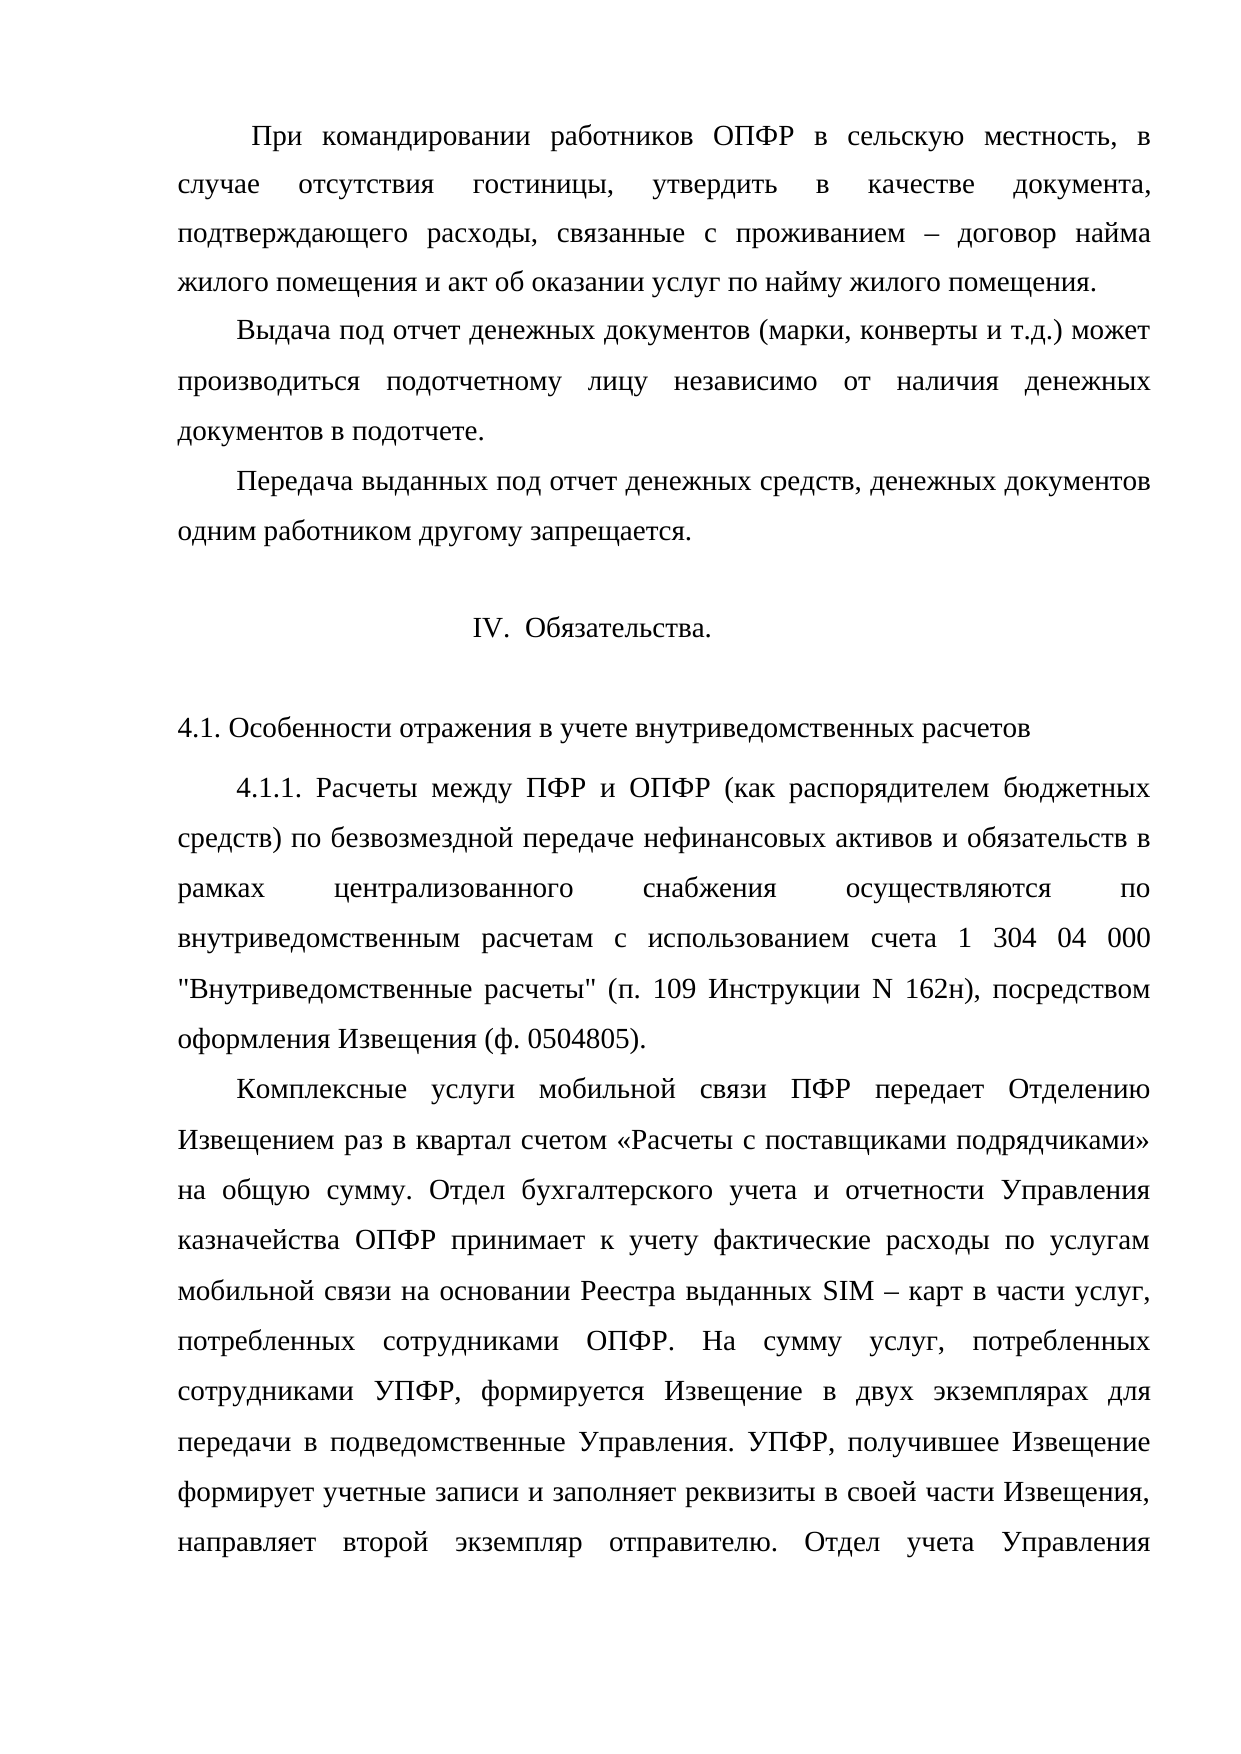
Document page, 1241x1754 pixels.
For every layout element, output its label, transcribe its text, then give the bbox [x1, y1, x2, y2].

text IV. Обязательства. [398, 610, 1152, 643]
text 4.1. Особенности отражения в учете внутриведомственных расчетов [177, 710, 1152, 744]
text При командировании работников ОПФР в сельскую местность, в случае отсутствия гостиницы, утвердить в качестве документа, подтверждающего расходы, связанные с проживанием – договор найма жилого помещения и акт об оказании услуг по найму жилого помещения. [177, 118, 1152, 297]
text Передача выданных под отчет денежных средств, денежных документов одним работником другому запрещается. [177, 463, 1152, 547]
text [177, 1072, 1151, 1558]
text 4.1.1. Расчеты между ПФР и ОПФР (как распорядителем бюджетных средств) по безвозмездной передаче нефинансовых активов и обязательств в рамках централизованного снабжения осуществляются по внутриведомственным расчетам с использованием счета 1 304 04 000 "Внутриведомственные расчеты" (п. 109 Инструкции N 162н), посредством оформления Извещения (ф. 0504805). [177, 770, 1151, 1055]
text Выдача под отчет денежных документов (марки, конверты и т.д.) может производиться подотчетному лицу независимо от наличия денежных документов в подотчете. [177, 312, 1152, 446]
